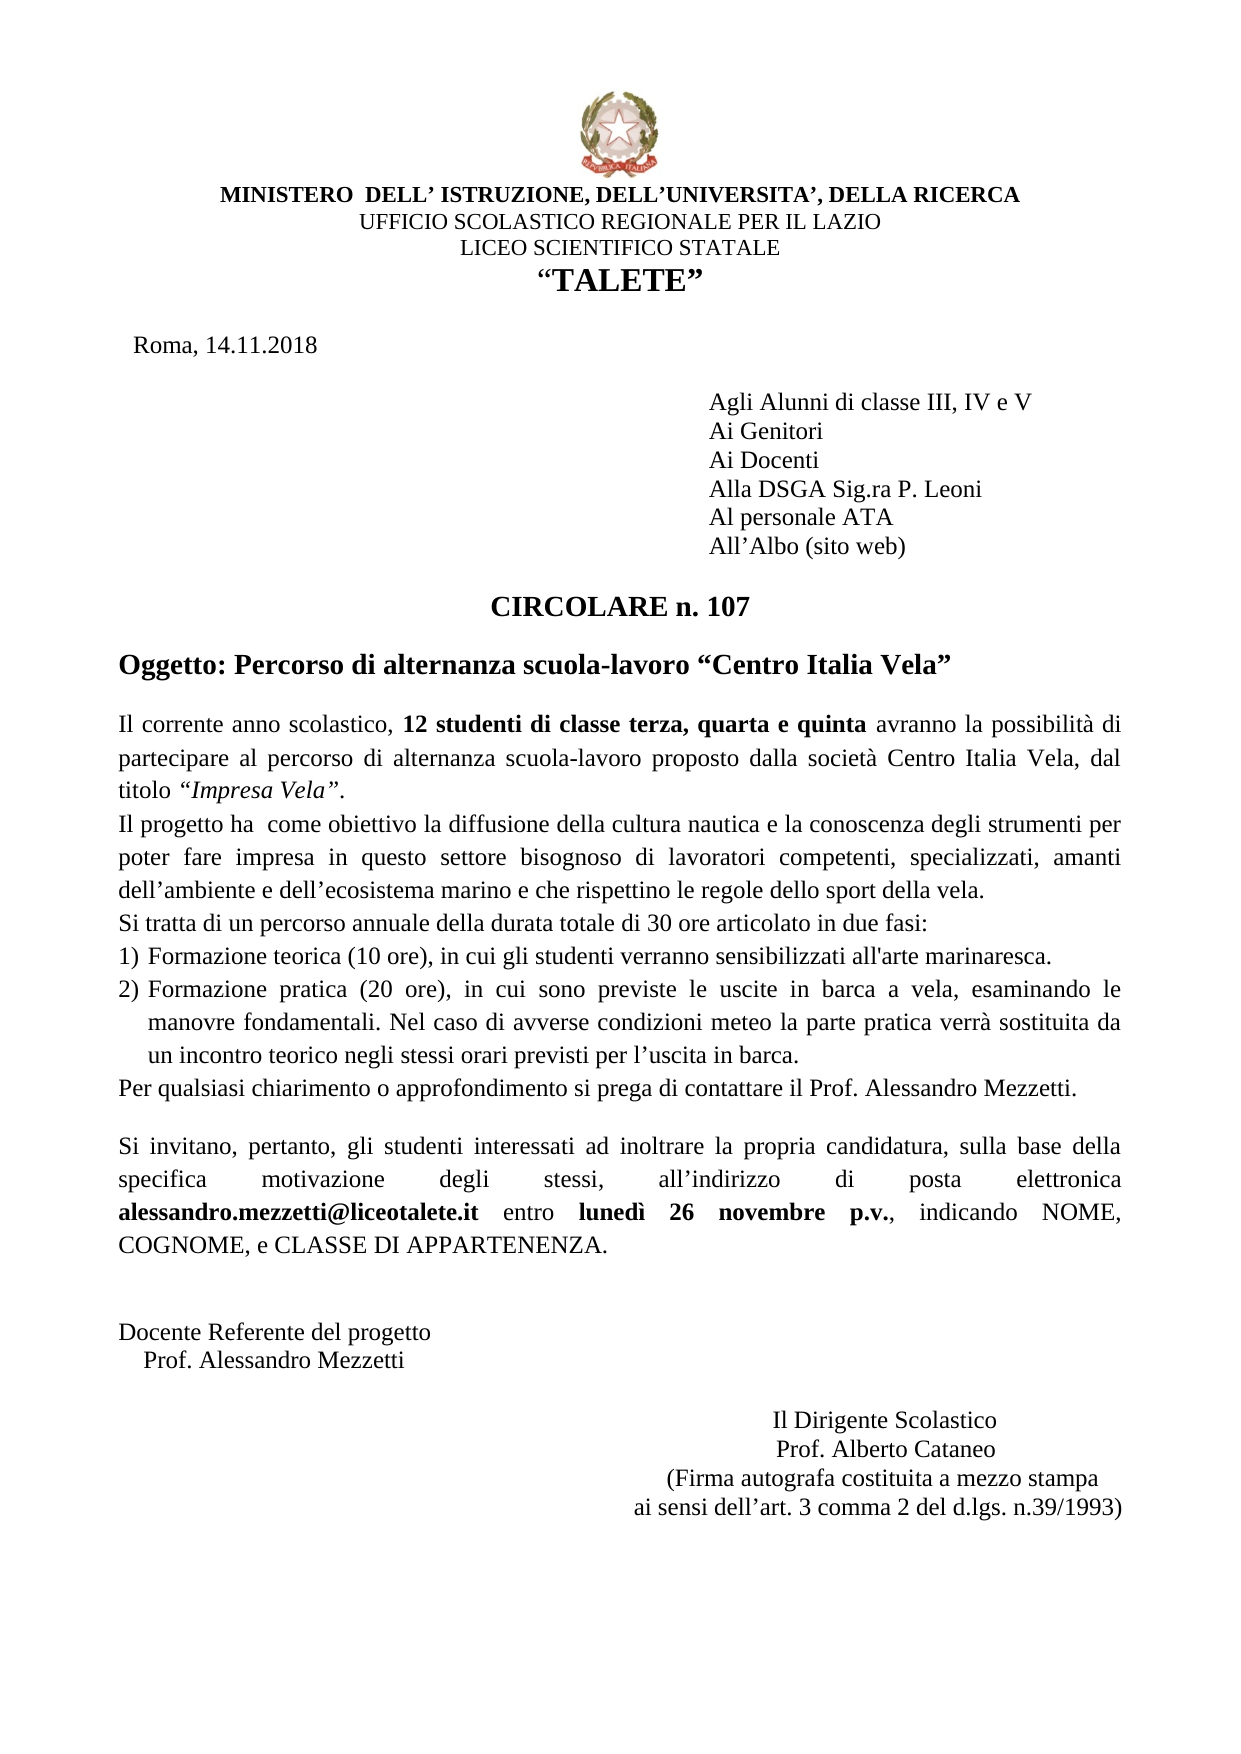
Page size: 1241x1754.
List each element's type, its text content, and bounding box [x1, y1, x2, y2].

text Prof. Alessandro Mezzetti [118, 1345, 1122, 1374]
text Si invitano, pertanto, gli studenti interessati ad inoltrare la propria candidatura, sulla base della specifica motivazione degli stessi, all’indirizzo di posta elettronica alessandro.mezzetti@liceotalete.it entro lunedì 26 novembre p.v., indicando NOME, COGNOME, e CLASSE DI APPARTENENZA. [118, 1131, 1122, 1259]
text “TALETE” [118, 261, 1122, 299]
text Per qualsiasi chiarimento o approfondimento si prega di contattare il Prof. Alessandro Mezzetti. [118, 1073, 1122, 1102]
text All’Albo (sito web) [709, 531, 1122, 560]
list Formazione pratica (20 ore), in cui sono previste le uscite in barca a vela, esaminando le manovre fondamentali. Nel caso di avverse condizioni meteo la parte pratica verrà sostituita da un incontro teorico negli stessi orari previsti per l’uscita in barca. [118, 974, 1122, 1068]
text Il Dirigente Scolastico [118, 1405, 1122, 1434]
text Roma, 14.11.2018 [133, 330, 1122, 359]
text Ai Genitori [709, 416, 1122, 445]
picture [577, 87, 663, 182]
list Formazione teorica (10 ore), in cui gli studenti verranno sensibilizzati all'arte marinaresca. [118, 941, 1122, 969]
text Si tratta di un percorso annuale della durata totale di 30 ore articolato in due fasi: [118, 908, 1122, 936]
text Agli Alunni di classe III, IV e V [709, 387, 1122, 416]
text MINISTERO DELL’ ISTRUZIONE, DELL’UNIVERSITA’, DELLA RICERCA [118, 181, 1122, 208]
text Il progetto ha come obiettivo la diffusione della cultura nautica e la conoscenza degli strumenti per poter fare impresa in questo settore bisognoso di lavoratori competenti, specializzati, amanti dell’ambiente e dell’ecosistema marino e che rispettino le regole dello sport della vela. [118, 809, 1122, 903]
text Al personale ATA [709, 502, 1122, 531]
text CIRCOLARE n. 107 [118, 589, 1122, 622]
text Docente Referente del progetto [118, 1317, 1122, 1345]
text Alla DSGA Sig.ra P. Leoni [709, 474, 1122, 502]
subtitle UFFICIO SCOLASTICO REGIONALE PER IL LAZIO [118, 208, 1122, 234]
text Oggetto: Percorso di alternanza scuola-lavoro “Centro Italia Vela” [118, 647, 1122, 681]
text Prof. Alberto Cataneo [643, 1434, 1122, 1463]
text ai sensi dell’art. 3 comma 2 del d.lgs. n.39/1993) [118, 1492, 1122, 1520]
text Ai Docenti [709, 445, 1122, 474]
text Il corrente anno scolastico, 12 studenti di classe terza, quarta e quinta avranno la possibilità di partecipare al percorso di alternanza scuola-lavoro proposto dalla società Centro Italia Vela, dal titolo “Impresa Vela”. [118, 709, 1122, 804]
text (Firma autografa costituita a mezzo stampa [118, 1463, 1122, 1492]
subtitle LICEO SCIENTIFICO STATALE [118, 234, 1122, 261]
